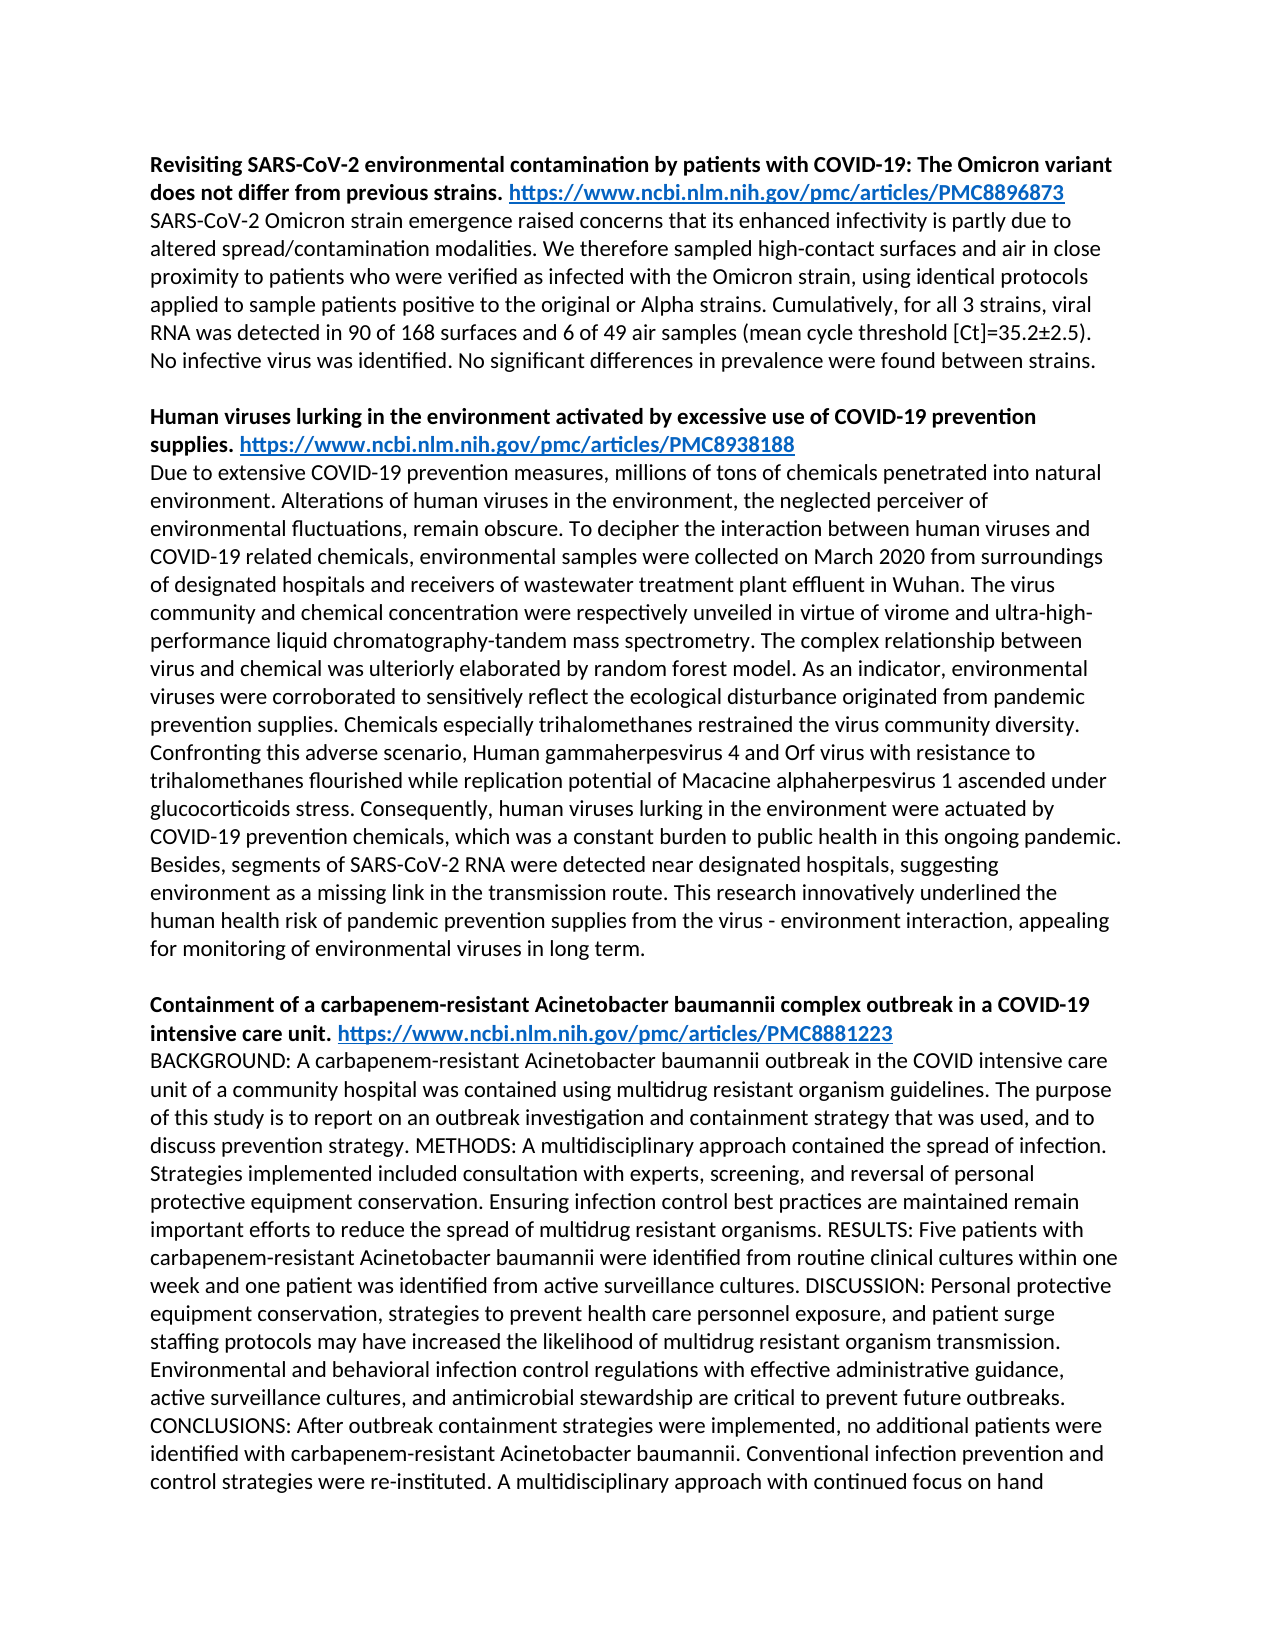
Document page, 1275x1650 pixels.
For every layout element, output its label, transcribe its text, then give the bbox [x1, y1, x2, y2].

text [150, 1047, 1125, 1495]
text Revisiting SARS-CoV-2 environmental contamination by patients with COVID-19: The Omicron variant does not differ from previous strains. https://www.ncbi.nlm.nih.gov/pmc/articles/PMC8896873 [150, 150, 1125, 206]
text Due to extensive COVID-19 prevention measures, millions of tons of chemicals penetrated into natural environment. Alterations of human viruses in the environment, the neglected perceiver of environmental fluctuations, remain obscure. To decipher the interaction between human viruses and COVID-19 related chemicals, environmental samples were collected on March 2020 from surroundings of designated hospitals and receivers of wastewater treatment plant effluent in Wuhan. The virus community and chemical concentration were respectively unveiled in virtue of virome and ultra-high-performance liquid chromatography-tandem mass spectrometry. The complex relationship between virus and chemical was ulteriorly elaborated by random forest model. As an indicator, environmental viruses were corroborated to sensitively reflect the ecological disturbance originated from pandemic prevention supplies. Chemicals especially trihalomethanes restrained the virus community diversity. Confronting this adverse scenario, Human gammaherpesvirus 4 and Orf virus with resistance to trihalomethanes flourished while replication potential of Macacine alphaherpesvirus 1 ascended under glucocorticoids stress. Consequently, human viruses lurking in the environment were actuated by COVID-19 prevention chemicals, which was a constant burden to public health in this ongoing pandemic. Besides, segments of SARS-CoV-2 RNA were detected near designated hospitals, suggesting environment as a missing link in the transmission route. This research innovatively underlined the human health risk of pandemic prevention supplies from the virus - environment interaction, appealing for monitoring of environmental viruses in long term. [150, 458, 1125, 963]
text Containment of a carbapenem-resistant Acinetobacter baumannii complex outbreak in a COVID-19 intensive care unit. https://www.ncbi.nlm.nih.gov/pmc/articles/PMC8881223 [150, 991, 1125, 1047]
text Human viruses lurking in the environment activated by excessive use of COVID-19 prevention supplies. https://www.ncbi.nlm.nih.gov/pmc/articles/PMC8938188 [150, 402, 1125, 458]
text SARS-CoV-2 Omicron strain emergence raised concerns that its enhanced infectivity is partly due to altered spread/contamination modalities. We therefore sampled high-contact surfaces and air in close proximity to patients who were verified as infected with the Omicron strain, using identical protocols applied to sample patients positive to the original or Alpha strains. Cumulatively, for all 3 strains, viral RNA was detected in 90 of 168 surfaces and 6 of 49 air samples (mean cycle threshold [Ct]=35.2±2.5). No infective virus was identified. No significant differences in prevalence were found between strains. [150, 206, 1125, 374]
